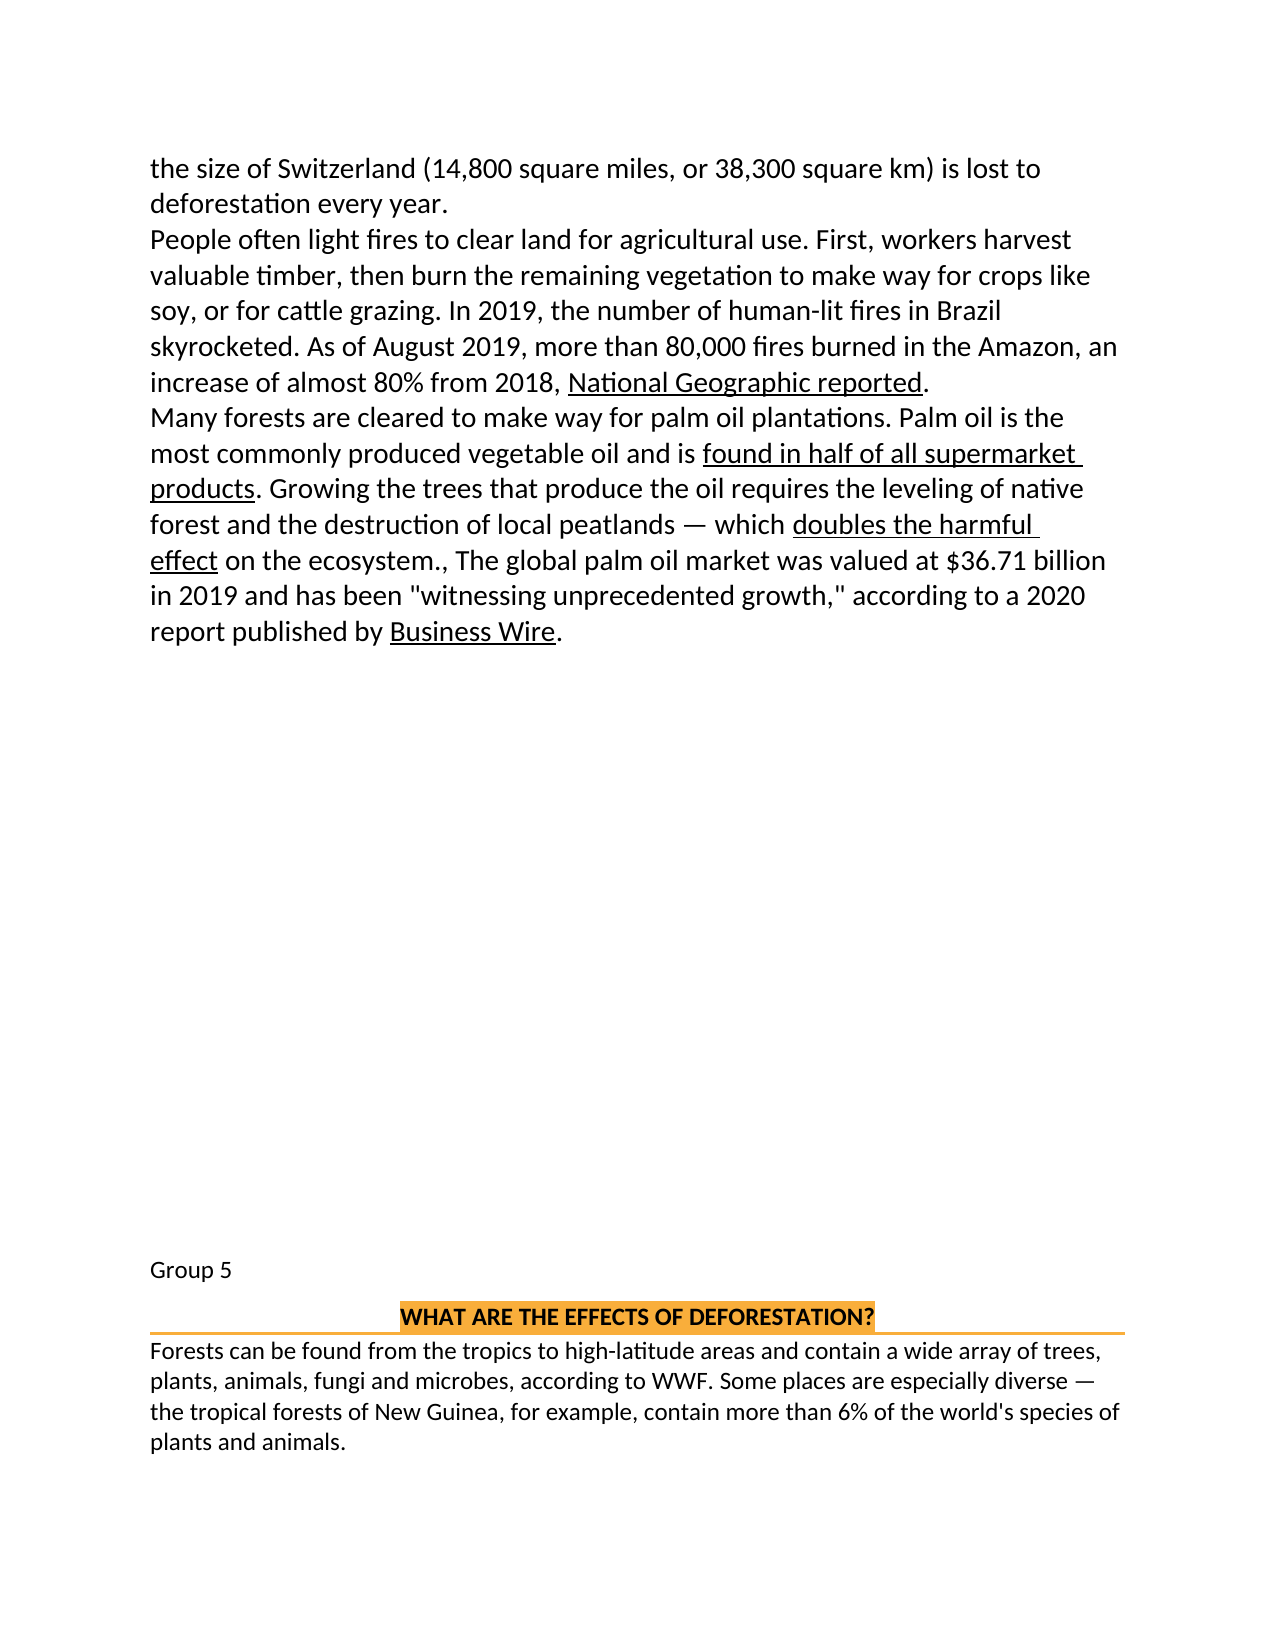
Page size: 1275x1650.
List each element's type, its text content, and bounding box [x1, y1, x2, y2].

text People often light fires to clear land for agricultural use. First, workers harvest valuable timber, then burn the remaining vegetation to make way for crops like soy, or for cattle grazing. In 2019, the number of human-lit fires in Brazil skyrocketed. As of August 2019, more than 80,000 fires burned in the Amazon, an increase of almost 80% from 2018, National Geographic reported. [150, 221, 1125, 399]
text Many forests are cleared to make way for palm oil plantations. Palm oil is the most commonly produced vegetable oil and is found in half of all supermarket products. Growing the trees that produce the oil requires the leveling of native forest and the destruction of local peatlands — which doubles the harmful effect on the ecosystem., The global palm oil market was valued at $36.71 billion in 2019 and has been "witnessing unprecedented growth," according to a 2020 report published by Business Wire. [150, 399, 1125, 649]
text WHAT ARE THE EFFECTS OF DEFORESTATION? [150, 1285, 1125, 1332]
text Group 5 [150, 1254, 1125, 1285]
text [150, 150, 1125, 221]
text Forests can be found from the tropics to high-latitude areas and contain a wide array of trees, plants, animals, fungi and microbes, according to WWF. Some places are especially diverse — the tropical forests of New Guinea, for example, contain more than 6% of the world's species of plants and animals. [150, 1335, 1125, 1457]
